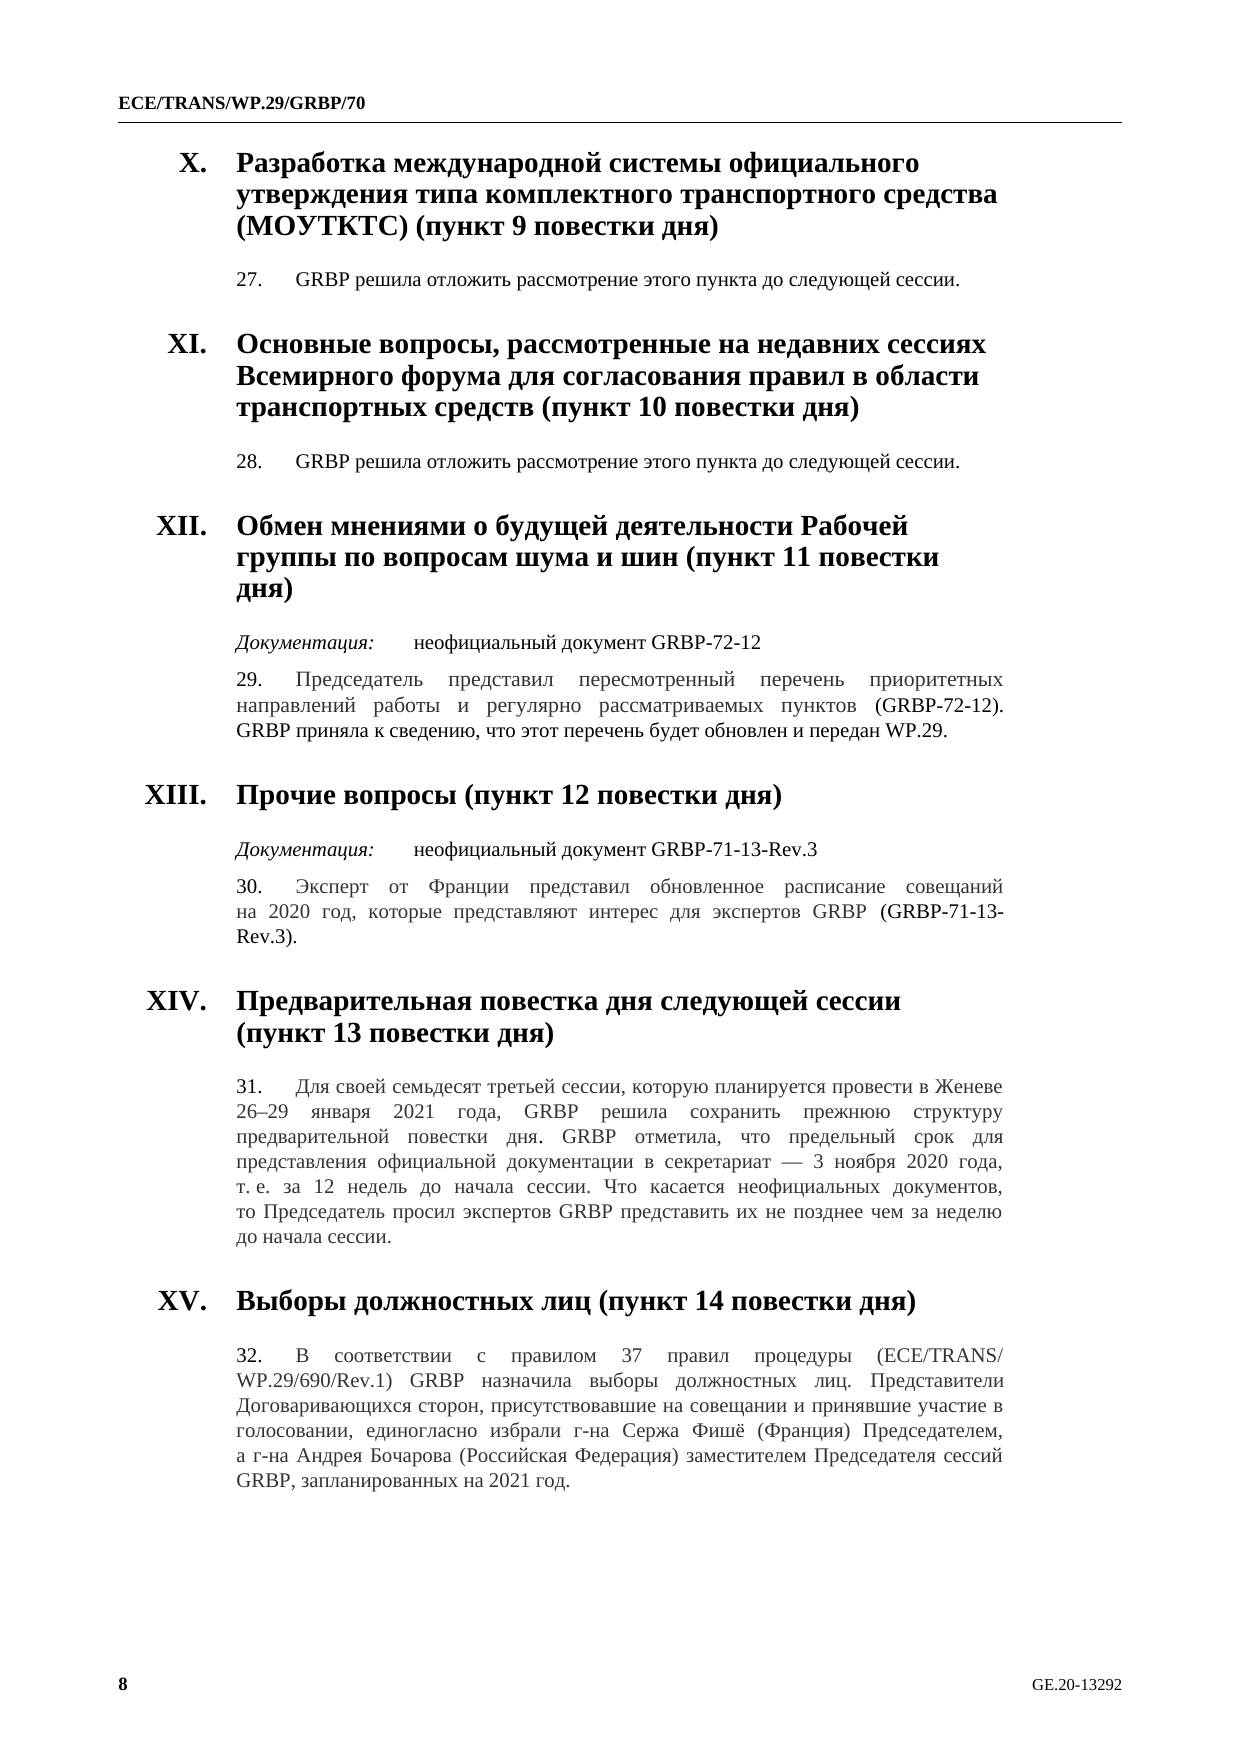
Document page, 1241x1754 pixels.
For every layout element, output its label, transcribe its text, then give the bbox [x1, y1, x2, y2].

text 30. Эксперт от Франции представил обновленное расписание совещаний на 2020 год, которые представляют интерес для экспертов GRBP (GRBP-71-13-Rev.3). [236, 873, 1004, 899]
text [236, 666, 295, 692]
text XI. Основные вопросы, рассмотренные на недавних сессиях Всемирного форума для согласования правил в области транспортных средств (пункт 10 повестки дня) [118, 329, 1004, 423]
text 30. Эксперт от Франции представил обновленное расписание совещаний на 2020 год, которые представляют интерес для экспертов GRBP (GRBP-71-13-Rev.3). [236, 898, 1004, 948]
text XIII. Прочие вопросы (пункт 12 повестки дня) [118, 779, 1004, 811]
text 28. GRBP решила отложить рассмотрение этого пункта до следующей сессии. [236, 448, 1004, 473]
text 32. В соответствии с правилом 37 правил процедуры (ECE/TRANS/ WP.29/690/Rev.1) GRВP назначила выборы должностных лиц. Представители Договаривающихся сторон, присутствовавшие на совещании и принявшие участие в голосовании, единогласно избрали г-на Сержа Фишё (Франция) Председателем, а г-на Андрея Бочарова (Российская Федерация) заместителем Председателя сессий GRBР, запланированных на 2021 год. [236, 1342, 1004, 1393]
text XV. Выборы должностных лиц (пункт 14 повестки дня) [118, 1286, 1004, 1317]
text XIV. Предварительная повестка дня следующей сессии (пункт 13 повестки дня) [118, 986, 1004, 1048]
text X. Разработка международной системы официального утверждения типа комплектного транспортного средства (МОУТКТС) (пункт 9 повестки дня) [118, 148, 1004, 241]
text Документация: неофициальный документ GRBP-72-12 [236, 629, 1004, 654]
text 29. Председатель представил пересмотренный перечень приоритетных направлений работы и регулярно рассматриваемых пунктов (GRBP-72-12). GRBP приняла к сведению, что этот перечень будет обновлен и передан WP.29. [236, 692, 1004, 742]
text 27. GRBP решила отложить рассмотрение этого пункта до следующей сессии. [236, 266, 1004, 291]
text Документация: неофициальный документ GRBP-71-13-Rev.3 [236, 836, 1004, 861]
text XII. Обмен мнениями о будущей деятельности Рабочей группы по вопросам шума и шин (пункт 11 повестки дня) [118, 510, 1004, 604]
